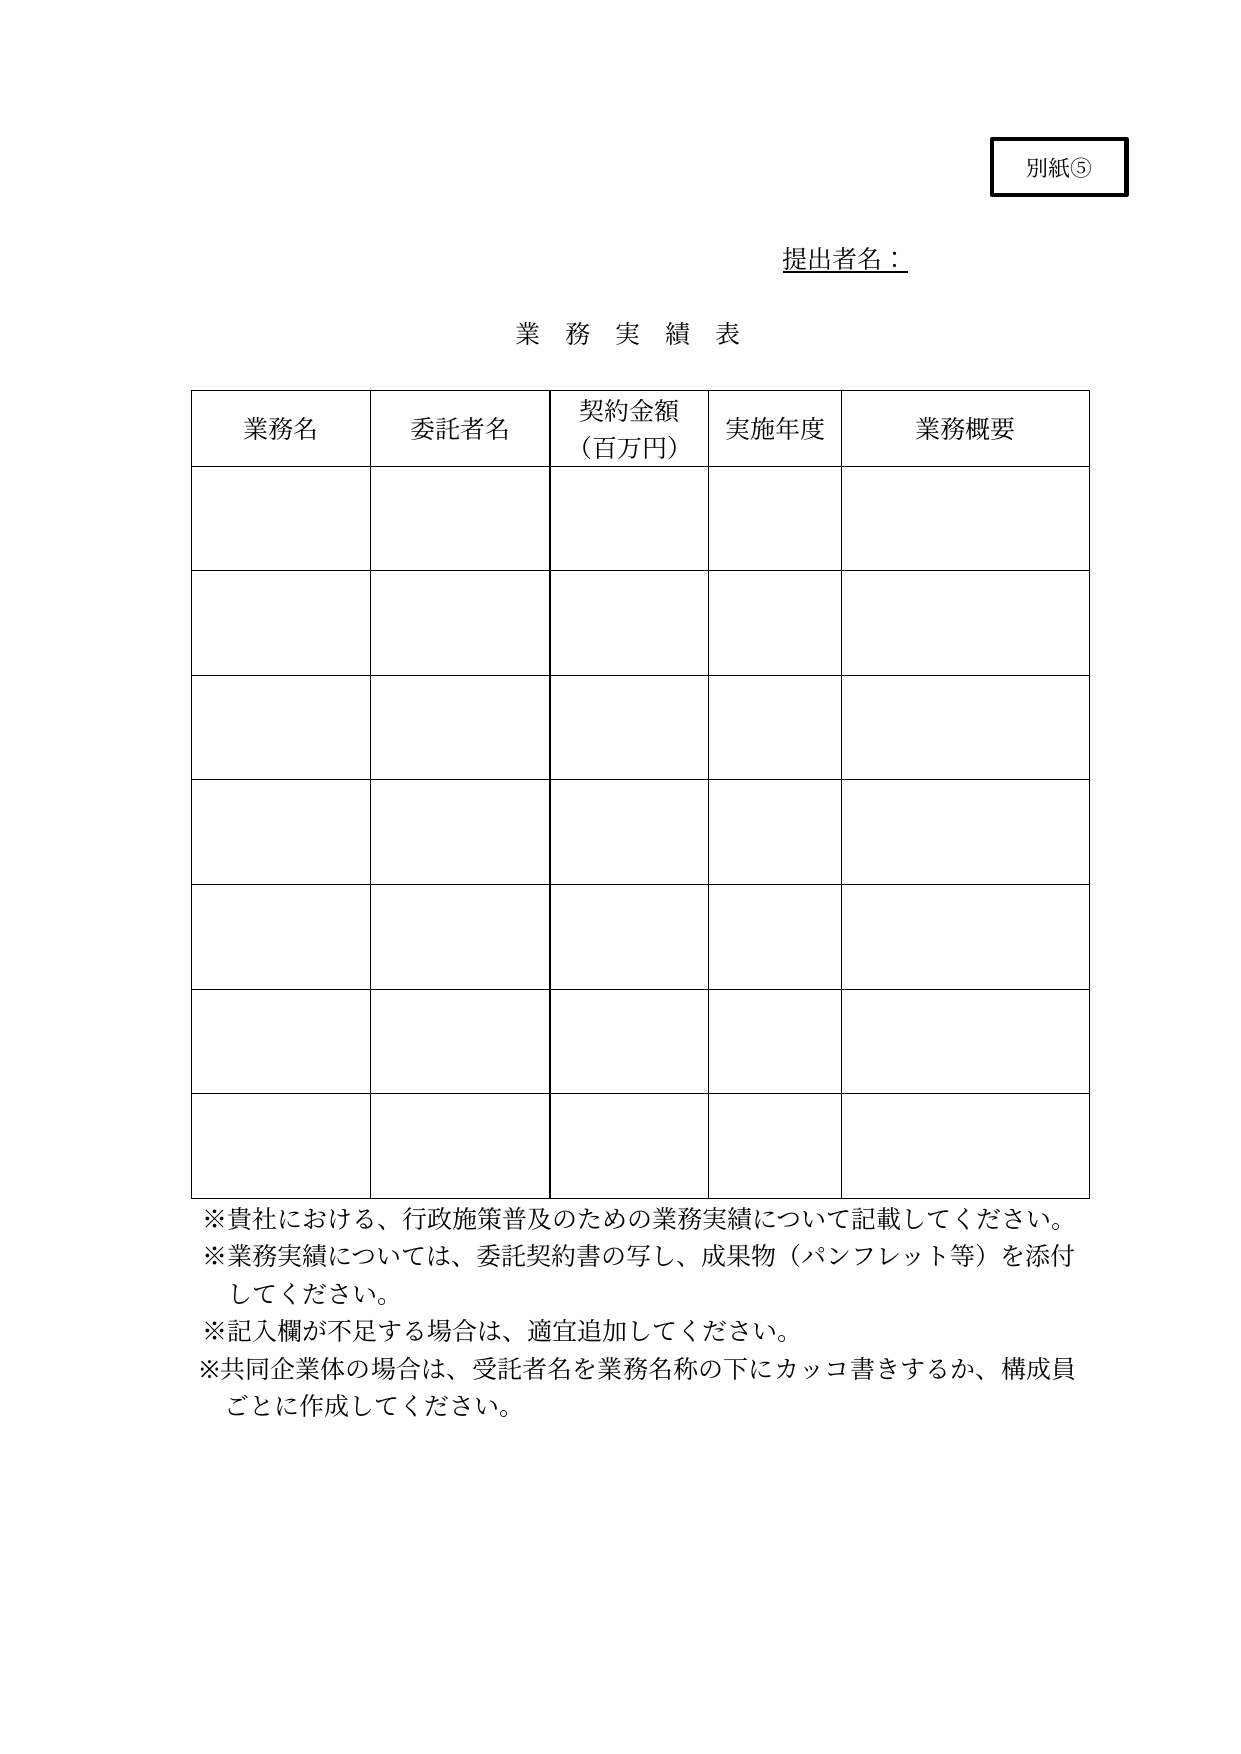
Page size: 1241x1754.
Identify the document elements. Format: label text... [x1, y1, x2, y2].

table_cell [709, 676, 841, 779]
table_header 実施年度 [709, 391, 841, 466]
table_cell [371, 885, 549, 988]
table_cell [842, 676, 1089, 779]
table_cell [192, 676, 370, 779]
table_cell [192, 1094, 370, 1198]
table_cell [842, 990, 1089, 1093]
table_header 業務概要 [842, 391, 1089, 466]
text 業 務 実 績 表 [177, 314, 1078, 352]
table_cell [551, 780, 708, 884]
table_cell [709, 571, 841, 675]
table_header 委託者名 [371, 391, 549, 466]
table_cell [371, 467, 549, 570]
table_cell [551, 990, 708, 1093]
table_cell [192, 571, 370, 675]
table_header 契約金額 （百万円） [551, 391, 708, 466]
table_header 業務名 [192, 391, 370, 466]
table_cell [192, 780, 370, 884]
table_cell [842, 885, 1089, 988]
table_cell [709, 885, 841, 988]
table_cell [192, 885, 370, 988]
table_cell [551, 467, 708, 570]
table_cell [551, 885, 708, 988]
table_cell [842, 467, 1089, 570]
text ※貴社における、行政施策普及のための業務実績について記載してください。 [177, 1199, 1078, 1236]
table_cell [192, 467, 370, 570]
table_cell [709, 990, 841, 1093]
table_cell [371, 780, 549, 884]
table_cell [371, 990, 549, 1093]
table_cell [371, 676, 549, 779]
text ※業務実績については、委託契約書の写し、成果物（パンフレット等）を添付してください。 [177, 1236, 1078, 1311]
table_cell [709, 467, 841, 570]
table_cell [551, 571, 708, 675]
text ※記入欄が不足する場合は、適宜追加してください。 [177, 1311, 1078, 1349]
table_cell [551, 1094, 708, 1198]
text 提出者名： [177, 239, 1078, 277]
table_cell [709, 780, 841, 884]
table_cell [551, 676, 708, 779]
table_cell [709, 1094, 841, 1198]
table_cell [371, 571, 549, 675]
table_cell [192, 990, 370, 1093]
text ※共同企業体の場合は、受託者名を業務名称の下にカッコ書きするか、構成員ごとに作成してください。 [199, 1349, 1078, 1424]
table_cell [842, 571, 1089, 675]
table_cell [371, 1094, 549, 1198]
table_cell [842, 1094, 1089, 1198]
table_cell [842, 780, 1089, 884]
